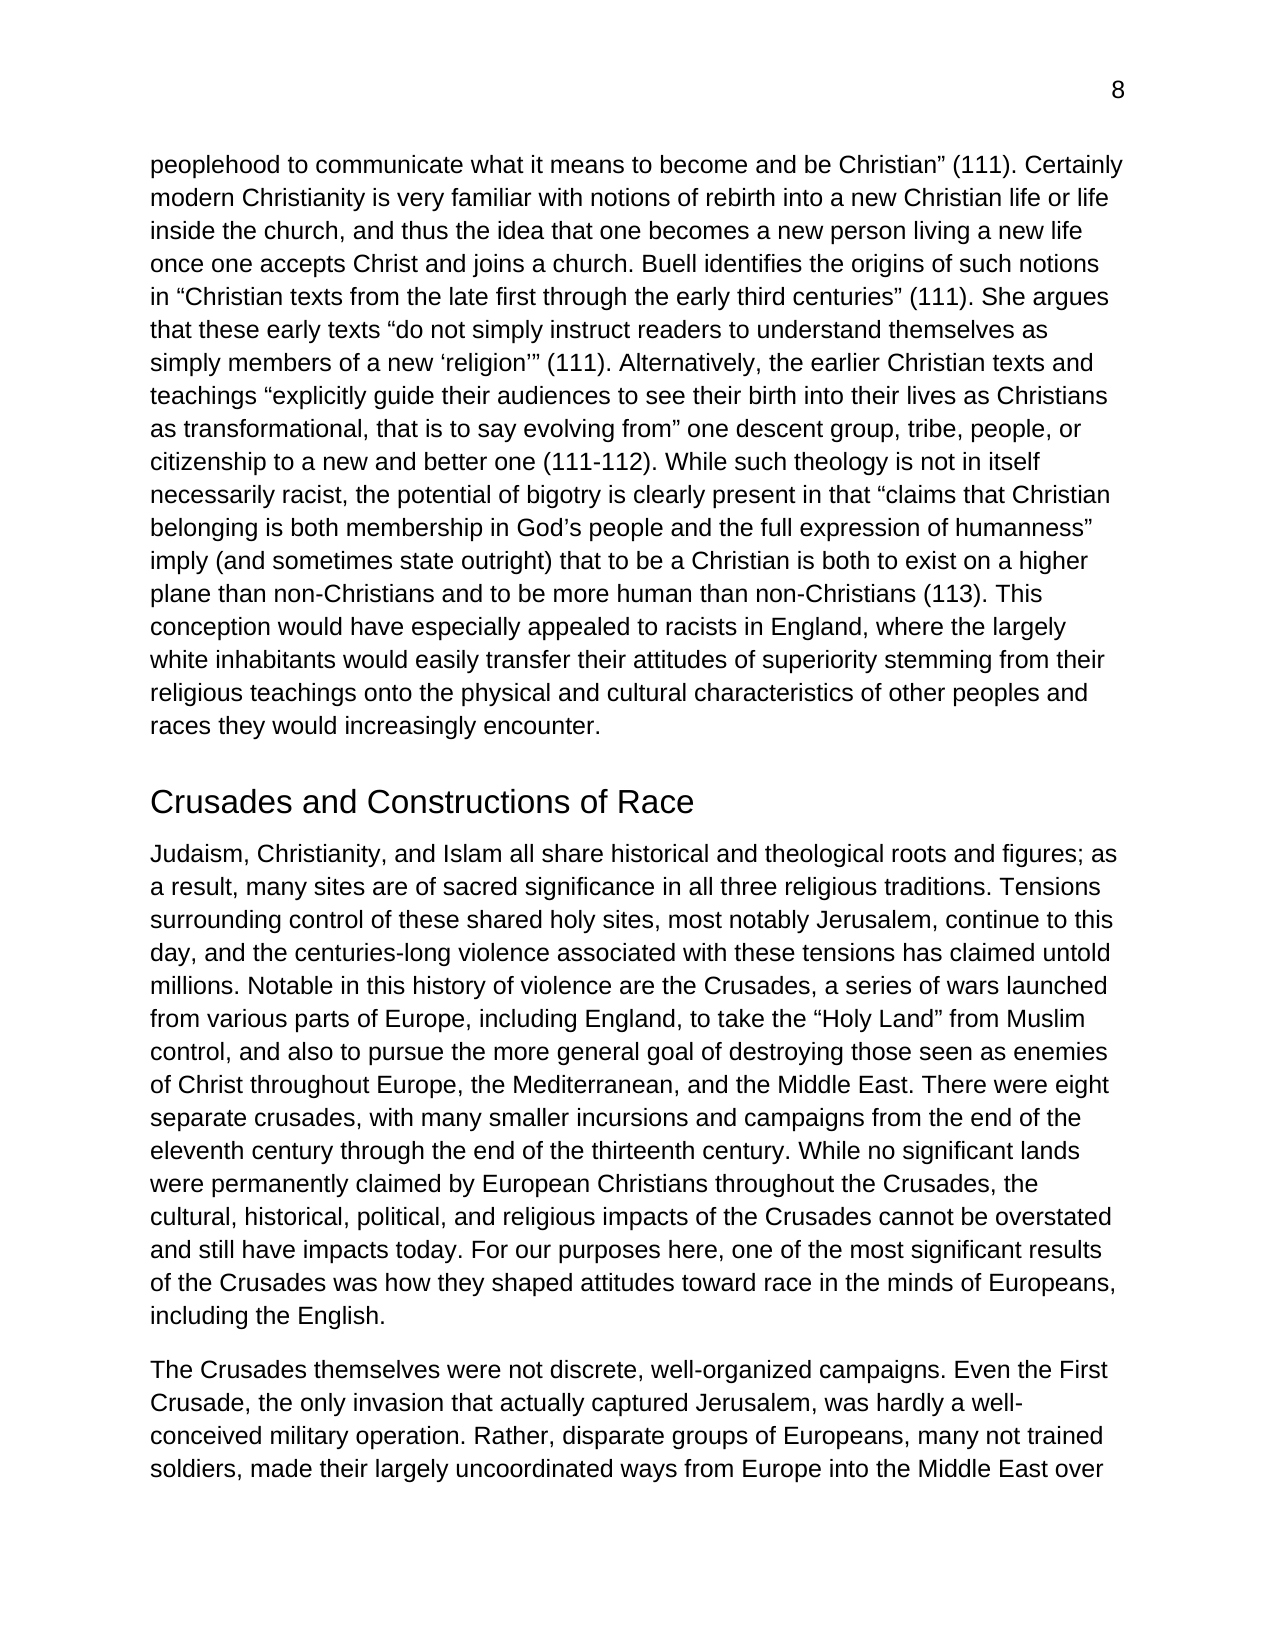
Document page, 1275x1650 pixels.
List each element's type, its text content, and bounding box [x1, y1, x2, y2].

subtitle Crusades and Constructions of Race [150, 782, 1125, 820]
text Judaism, Christianity, and Islam all share historical and theological roots and figures; as a result, many sites are of sacred significance in all three religious traditions. Tensions surrounding control of these shared holy sites, most notably Jerusalem, continue to this day, and the centuries-long violence associated with these tensions has claimed untold millions. Notable in this history of violence are the Crusades, a series of wars launched from various parts of Europe, including England, to take the “Holy Land” from Muslim control, and also to pursue the more general goal of destroying those seen as enemies of Christ throughout Europe, the Mediterranean, and the Middle East. There were eight separate crusades, with many smaller incursions and campaigns from the end of the eleventh century through the end of the thirteenth century. While no significant lands were permanently claimed by European Christians throughout the Crusades, the cultural, historical, political, and religious impacts of the Crusades cannot be overstated and still have impacts today. For our purposes here, one of the most significant results of the Crusades was how they shaped attitudes toward race in the minds of Europeans, including the English. [150, 838, 1125, 1329]
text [150, 150, 1125, 740]
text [150, 1355, 1125, 1482]
